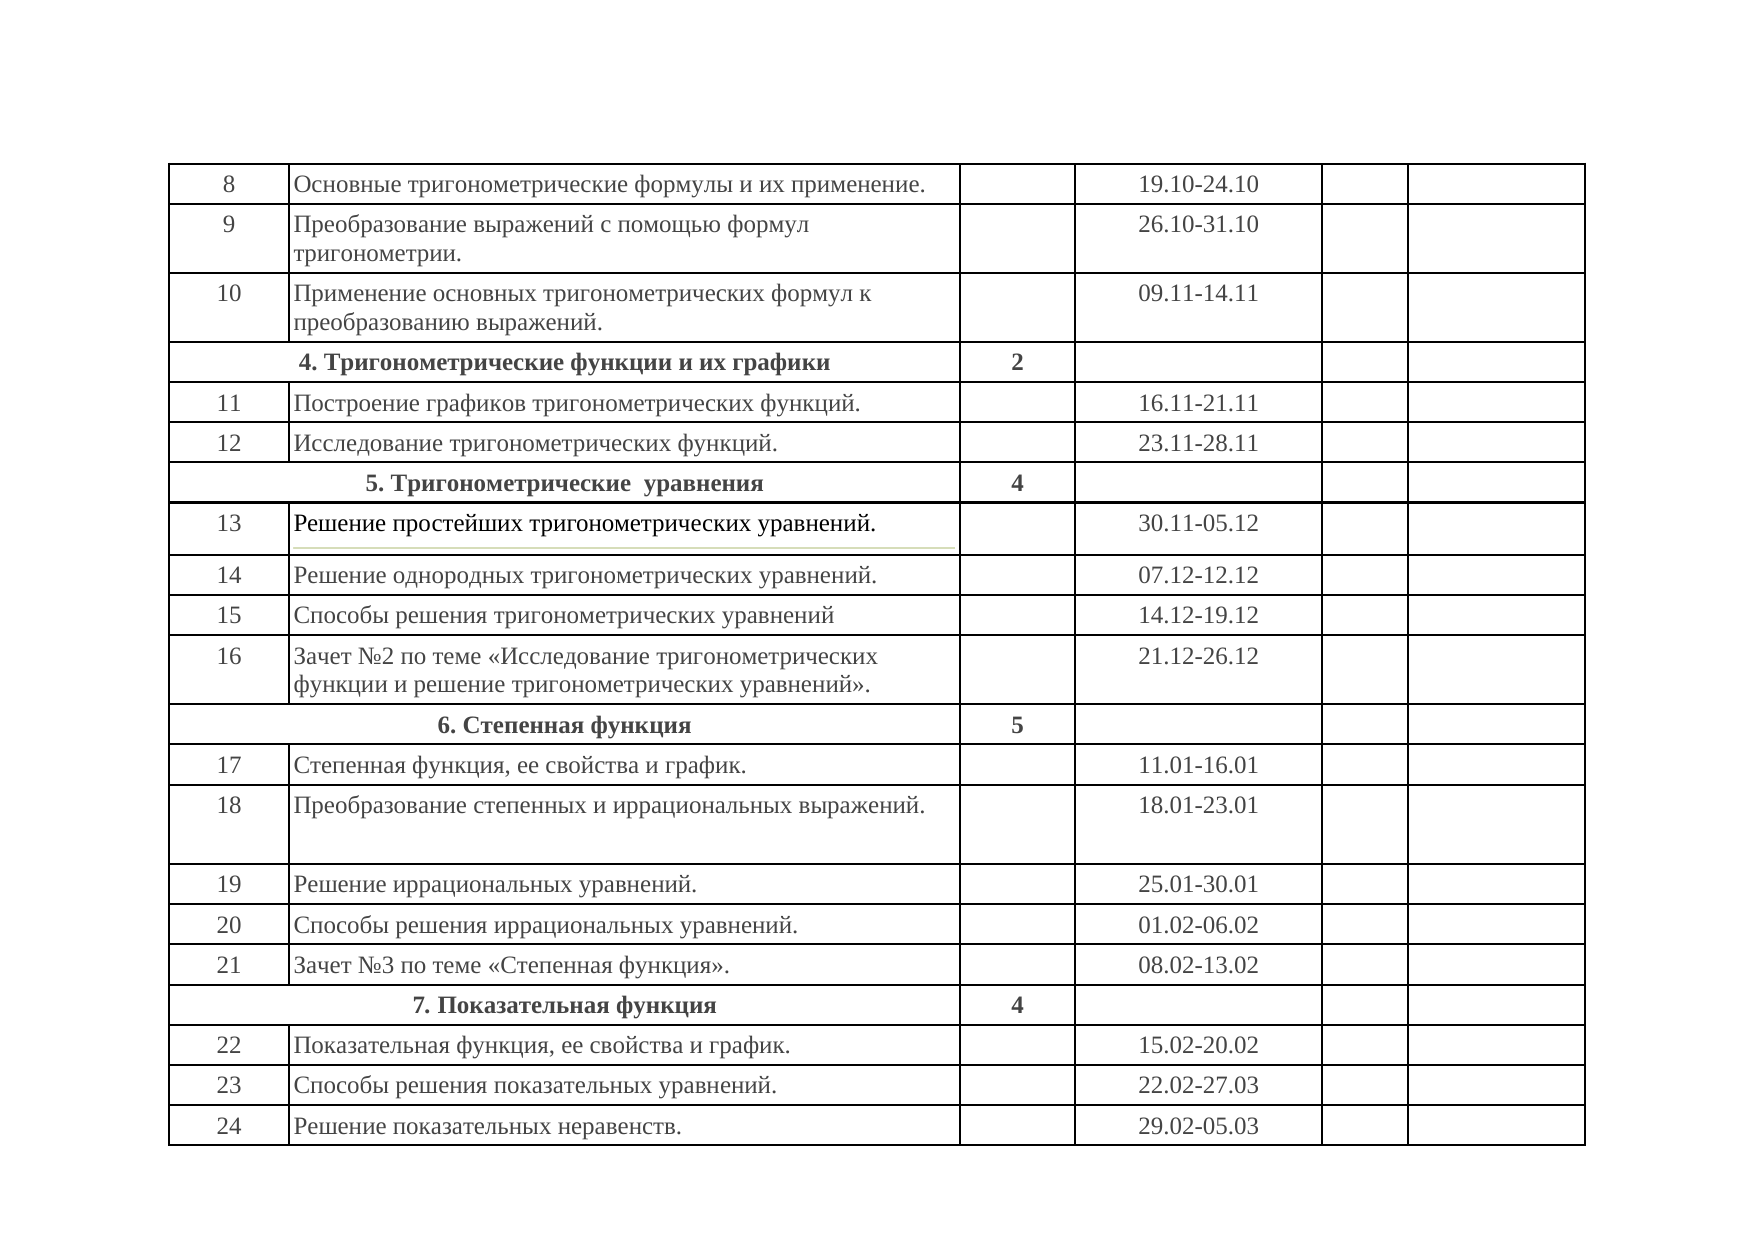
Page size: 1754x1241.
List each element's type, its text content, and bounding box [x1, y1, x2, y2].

table_cell [1409, 463, 1584, 501]
table_cell 24 [170, 1106, 288, 1144]
table_cell Способы решения тригонометрических уравнений [290, 596, 959, 634]
table_cell Преобразование выражений с помощью формул тригонометрии. [290, 205, 959, 272]
table_cell [1323, 986, 1407, 1024]
table_cell 26.10-31.10 [1076, 205, 1321, 272]
table_cell [1409, 1026, 1584, 1064]
table_cell [1323, 423, 1407, 461]
table_cell 4 [961, 986, 1074, 1024]
table_cell [961, 745, 1074, 783]
table_cell [1323, 945, 1407, 983]
table_cell 14.12-19.12 [1076, 596, 1321, 634]
table_cell 09.11-14.11 [1076, 274, 1321, 341]
table_cell [961, 1026, 1074, 1064]
table_cell [1323, 165, 1407, 203]
table_cell [1409, 636, 1584, 703]
table_cell 20 [170, 905, 288, 943]
table_cell 15.02-20.02 [1076, 1026, 1321, 1064]
table_cell 13 [170, 504, 288, 554]
table_cell Способы решения показательных уравнений. [290, 1066, 959, 1104]
table_cell 22.02-27.03 [1076, 1066, 1321, 1104]
table_cell [961, 865, 1074, 903]
table_cell [961, 556, 1074, 594]
table_cell Построение графиков тригонометрических функций. [290, 383, 959, 421]
table_cell [1323, 786, 1407, 863]
table_cell 5. Тригонометрические уравнения [170, 463, 959, 501]
table_cell [1323, 343, 1407, 381]
table_cell 21.12-26.12 [1076, 636, 1321, 703]
table_cell [1076, 705, 1321, 743]
table_cell 2 [961, 343, 1074, 381]
table_cell Решение однородных тригонометрических уравнений. [290, 556, 959, 594]
table_cell Степенная функция, ее свойства и график. [290, 745, 959, 783]
table_cell 8 [170, 165, 288, 203]
table_cell 22 [170, 1026, 288, 1064]
table_cell [1409, 786, 1584, 863]
table_cell [961, 1106, 1074, 1144]
table_cell 17 [170, 745, 288, 783]
table_cell Способы решения иррациональных уравнений. [290, 905, 959, 943]
table_cell 23.11-28.11 [1076, 423, 1321, 461]
table_cell 16 [170, 636, 288, 703]
table_cell [1409, 1106, 1584, 1144]
table_cell [1409, 745, 1584, 783]
table_cell [1323, 705, 1407, 743]
table_cell 5 [961, 705, 1074, 743]
table_cell [961, 383, 1074, 421]
table_cell [1409, 343, 1584, 381]
table_cell 12 [170, 423, 288, 461]
table_cell 18.01-23.01 [1076, 786, 1321, 863]
table_cell 6. Степенная функция [170, 705, 959, 743]
table_cell [961, 786, 1074, 863]
table_cell Применение основных тригонометрических формул к преобразованию выражений. [290, 274, 959, 341]
table_cell [1323, 745, 1407, 783]
table_cell Решение простейших тригонометрических уравнений. [290, 504, 959, 554]
table_cell [961, 165, 1074, 203]
table_cell [1323, 1106, 1407, 1144]
table_cell 18 [170, 786, 288, 863]
table_cell 15 [170, 596, 288, 634]
table_cell Зачет №2 по теме «Исследование тригонометрических функции и решение тригонометрических уравнений». [290, 636, 959, 703]
table_cell 21 [170, 945, 288, 983]
table_cell [1409, 905, 1584, 943]
table_cell [961, 636, 1074, 703]
table_cell [1409, 165, 1584, 203]
table_cell [961, 945, 1074, 983]
table_cell [1323, 274, 1407, 341]
table_cell [961, 274, 1074, 341]
table_cell 19.10-24.10 [1076, 165, 1321, 203]
table_cell [1409, 205, 1584, 272]
table_cell [961, 596, 1074, 634]
table_cell 07.12-12.12 [1076, 556, 1321, 594]
table_cell Решение показательных неравенств. [290, 1106, 959, 1144]
table_cell [961, 423, 1074, 461]
table_cell Основные тригонометрические формулы и их применение. [290, 165, 959, 203]
table_cell 14 [170, 556, 288, 594]
table_cell [1409, 596, 1584, 634]
table_cell [1409, 383, 1584, 421]
table_cell [1323, 865, 1407, 903]
table_cell Решение иррациональных уравнений. [290, 865, 959, 903]
table_cell [961, 905, 1074, 943]
table_cell [1323, 383, 1407, 421]
table_cell [1076, 986, 1321, 1024]
table_cell 01.02-06.02 [1076, 905, 1321, 943]
table_cell 9 [170, 205, 288, 272]
table_cell 08.02-13.02 [1076, 945, 1321, 983]
table_cell 4. Тригонометрические функции и их графики [170, 343, 959, 381]
table_cell [1323, 636, 1407, 703]
table_cell [1409, 986, 1584, 1024]
table_cell [1323, 205, 1407, 272]
table_cell [1409, 945, 1584, 983]
table_cell Показательная функция, ее свойства и график. [290, 1026, 959, 1064]
table_cell [961, 504, 1074, 554]
table_cell [1409, 556, 1584, 594]
table_cell [1409, 274, 1584, 341]
table_cell [1409, 1066, 1584, 1104]
table_cell [1323, 905, 1407, 943]
table_cell 29.02-05.03 [1076, 1106, 1321, 1144]
table_cell [1409, 423, 1584, 461]
table_cell [1323, 556, 1407, 594]
table_cell 11 [170, 383, 288, 421]
table_cell Зачет №3 по теме «Степенная функция». [290, 945, 959, 983]
table_cell 25.01-30.01 [1076, 865, 1321, 903]
table_cell [1409, 705, 1584, 743]
table_cell [1409, 504, 1584, 554]
table_cell 11.01-16.01 [1076, 745, 1321, 783]
table_cell [1076, 463, 1321, 501]
table_cell [1323, 1066, 1407, 1104]
table_cell 4 [961, 463, 1074, 501]
table_cell 30.11-05.12 [1076, 504, 1321, 554]
table_cell Исследование тригонометрических функций. [290, 423, 959, 461]
table_cell [1409, 865, 1584, 903]
table_cell [1323, 463, 1407, 501]
table_cell [1323, 1026, 1407, 1064]
table_cell [961, 1066, 1074, 1104]
table_cell [961, 205, 1074, 272]
table_cell [1076, 343, 1321, 381]
table_cell [1323, 504, 1407, 554]
table_cell Преобразование степенных и иррациональных выражений. [290, 786, 959, 863]
table_cell 16.11-21.11 [1076, 383, 1321, 421]
table_cell [1323, 596, 1407, 634]
table_cell 7. Показательная функция [170, 986, 959, 1024]
table_cell 10 [170, 274, 288, 341]
table_cell 19 [170, 865, 288, 903]
table_cell 23 [170, 1066, 288, 1104]
